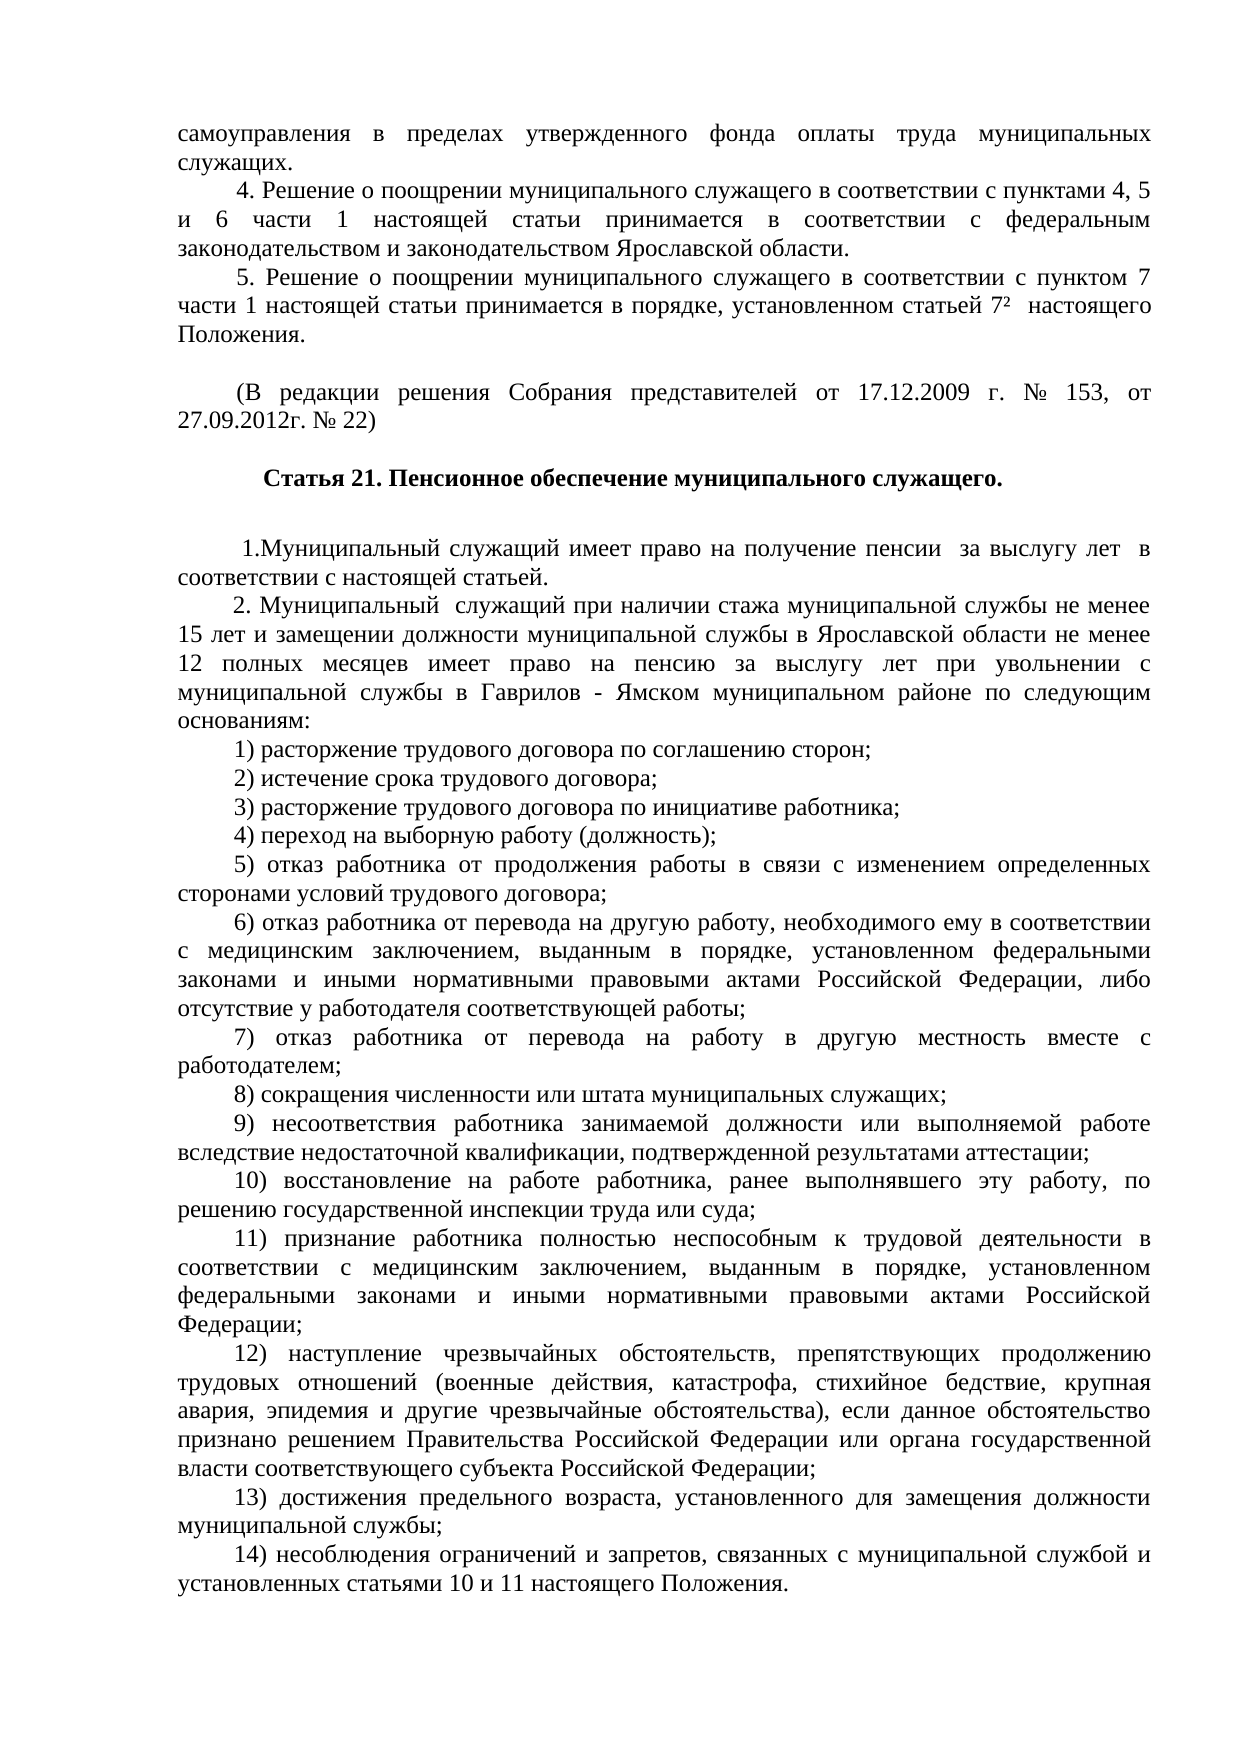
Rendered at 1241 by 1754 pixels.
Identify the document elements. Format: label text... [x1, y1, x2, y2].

text 4) переход на выборную работу (должность); [177, 821, 1152, 849]
text 11) признание работника полностью неспособным к трудовой деятельности в соответствии с медицинским заключением, выданным в порядке, установленном федеральными законами и иными нормативными правовыми актами Российской Федерации; [177, 1223, 1152, 1338]
text 2. Муниципальный служащий при наличии стажа муниципальной службы не менее 15 лет и замещении должности муниципальной службы в Ярославской области не менее 12 полных месяцев имеет право на пенсию за выслугу лет при увольнении с муниципальной службы в Гаврилов - Ямском муниципальном районе по следующим основаниям: [177, 591, 1152, 734]
text (В редакции решения Собрания представителей от 17.12.2009 г. № 153, от 27.09.2012г. № 22) [177, 377, 1152, 434]
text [177, 118, 1152, 176]
text 9) несоответствия работника занимаемой должности или выполняемой работе вследствие недостаточной квалификации, подтвержденной результатами аттестации; [177, 1108, 1152, 1166]
text 4. Решение о поощрении муниципального служащего в соответствии с пунктами 4, 5 и 6 части 1 настоящей статьи принимается в соответствии с федеральным законодательством и законодательством Ярославской области. [177, 176, 1152, 262]
text 1) расторжение трудового договора по соглашению сторон; [177, 734, 1152, 763]
text 3) расторжение трудового договора по инициативе работника; [177, 792, 1152, 821]
text Статья 21. Пенсионное обеспечение муниципального служащего. [207, 463, 1152, 492]
text 12) наступление чрезвычайных обстоятельств, препятствующих продолжению трудовых отношений (военные действия, катастрофа, стихийное бедствие, крупная авария, эпидемия и другие чрезвычайные обстоятельства), если данное обстоятельство признано решением Правительства Российской Федерации или органа государственной власти соответствующего субъекта Российской Федерации; [177, 1338, 1152, 1482]
text 8) сокращения численности или штата муниципальных служащих; [177, 1079, 1152, 1108]
text 5. Решение о поощрении муниципального служащего в соответствии с пунктом 7 части 1 настоящей статьи принимается в порядке, установленном статьей 7² настоящего Положения. [177, 262, 1152, 348]
text 2) истечение срока трудового договора; [177, 763, 1152, 792]
text 1.Муниципальный служащий имеет право на получение пенсии за выслугу лет в соответствии с настоящей статьей. [177, 533, 1152, 591]
text 10) восстановление на работе работника, ранее выполнявшего эту работу, по решению государственной инспекции труда или суда; [177, 1166, 1152, 1223]
text 6) отказ работника от перевода на другую работу, необходимого ему в соответствии с медицинским заключением, выданным в порядке, установленном федеральными законами и иными нормативными правовыми актами Российской Федерации, либо отсутствие у работодателя соответствующей работы; [177, 907, 1152, 1022]
text 14) несоблюдения ограничений и запретов, связанных с муниципальной службой и установленных статьями 10 и 11 настоящего Положения. [177, 1539, 1152, 1597]
text 7) отказ работника от перевода на работу в другую местность вместе с работодателем; [177, 1022, 1152, 1079]
text 13) достижения предельного возраста, установленного для замещения должности муниципальной службы; [177, 1482, 1152, 1539]
text 5) отказ работника от продолжения работы в связи с изменением определенных сторонами условий трудового договора; [177, 849, 1152, 907]
